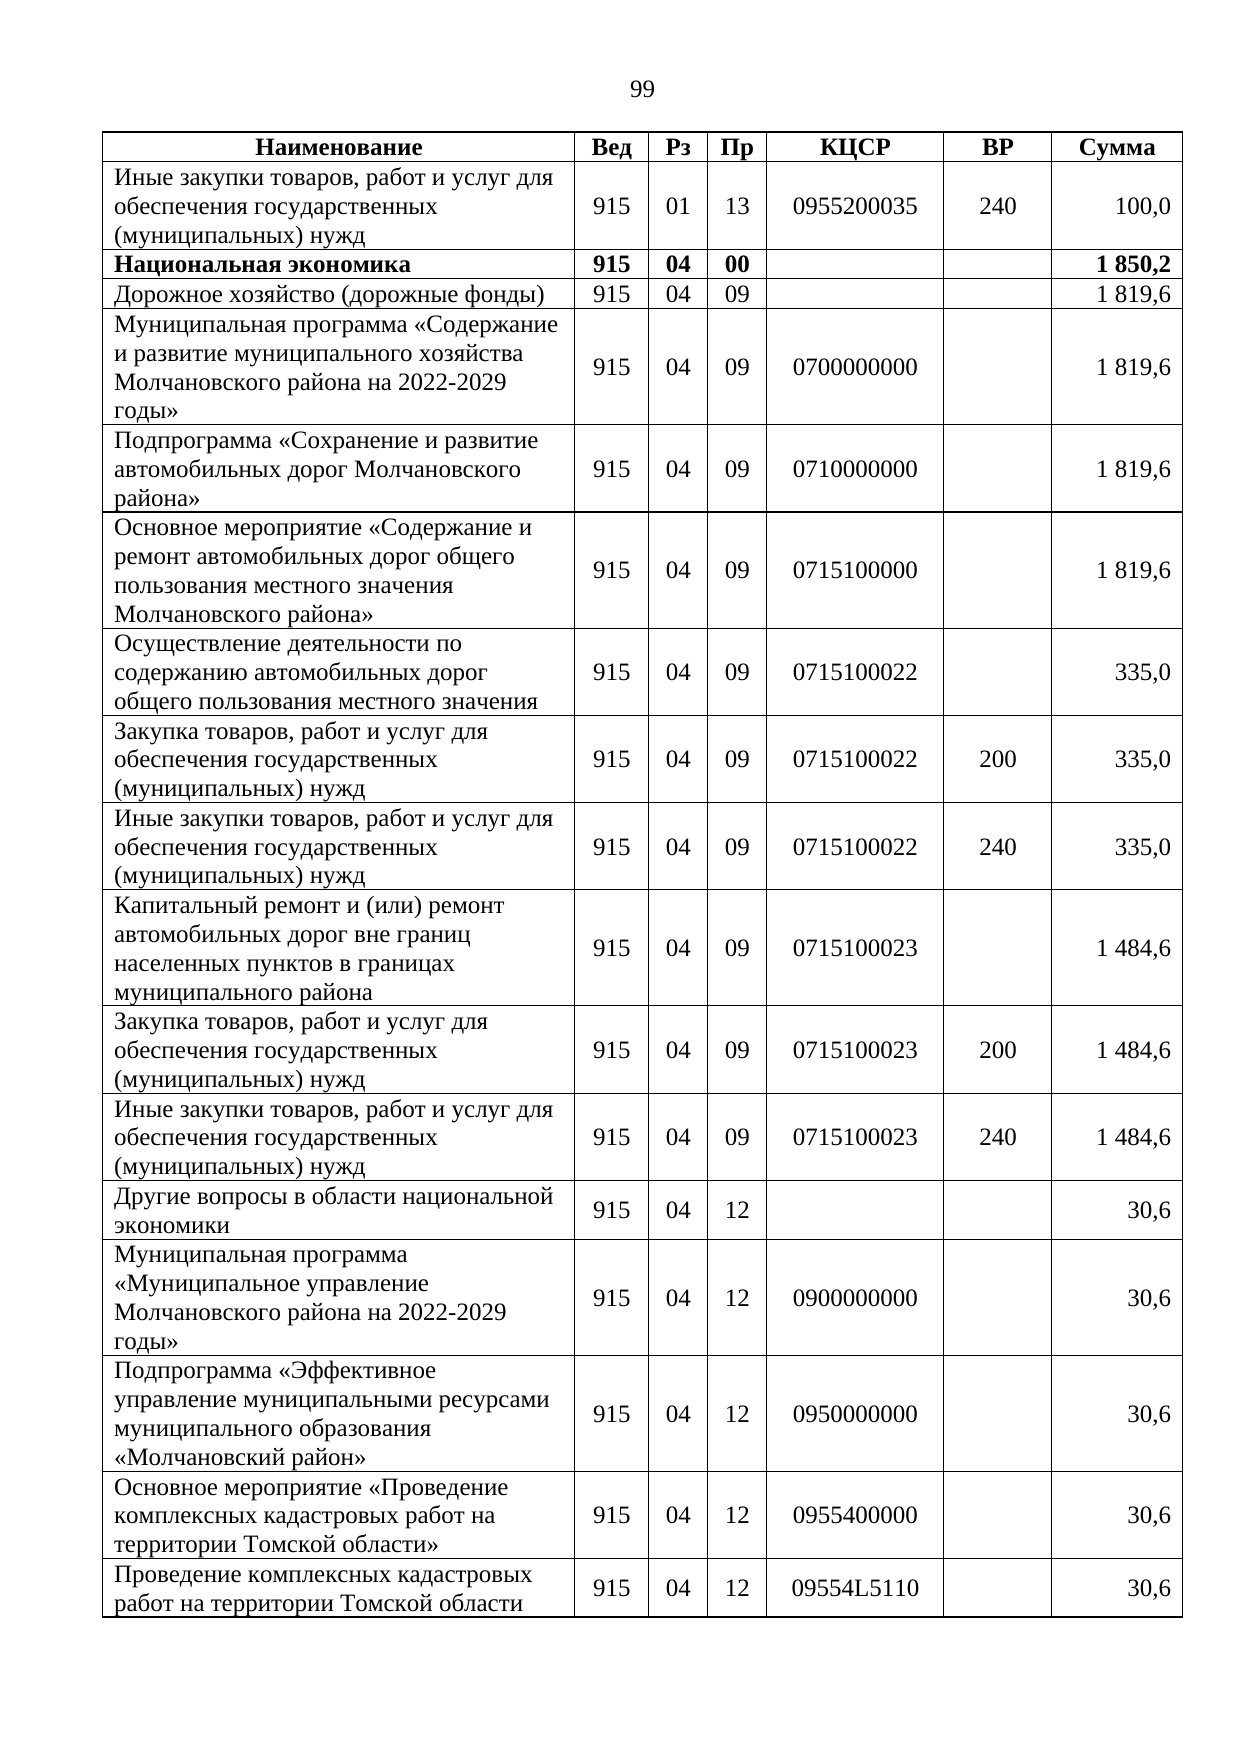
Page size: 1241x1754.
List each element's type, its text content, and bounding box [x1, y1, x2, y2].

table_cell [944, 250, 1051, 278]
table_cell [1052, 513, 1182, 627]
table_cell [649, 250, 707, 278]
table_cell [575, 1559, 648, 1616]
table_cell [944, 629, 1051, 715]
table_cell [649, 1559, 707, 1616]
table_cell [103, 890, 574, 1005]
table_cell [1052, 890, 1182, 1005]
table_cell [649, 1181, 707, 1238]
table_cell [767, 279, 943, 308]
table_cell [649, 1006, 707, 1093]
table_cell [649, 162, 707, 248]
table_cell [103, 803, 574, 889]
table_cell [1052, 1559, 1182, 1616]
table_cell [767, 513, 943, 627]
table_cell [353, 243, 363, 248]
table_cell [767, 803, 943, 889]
table_header Наименование [103, 133, 574, 161]
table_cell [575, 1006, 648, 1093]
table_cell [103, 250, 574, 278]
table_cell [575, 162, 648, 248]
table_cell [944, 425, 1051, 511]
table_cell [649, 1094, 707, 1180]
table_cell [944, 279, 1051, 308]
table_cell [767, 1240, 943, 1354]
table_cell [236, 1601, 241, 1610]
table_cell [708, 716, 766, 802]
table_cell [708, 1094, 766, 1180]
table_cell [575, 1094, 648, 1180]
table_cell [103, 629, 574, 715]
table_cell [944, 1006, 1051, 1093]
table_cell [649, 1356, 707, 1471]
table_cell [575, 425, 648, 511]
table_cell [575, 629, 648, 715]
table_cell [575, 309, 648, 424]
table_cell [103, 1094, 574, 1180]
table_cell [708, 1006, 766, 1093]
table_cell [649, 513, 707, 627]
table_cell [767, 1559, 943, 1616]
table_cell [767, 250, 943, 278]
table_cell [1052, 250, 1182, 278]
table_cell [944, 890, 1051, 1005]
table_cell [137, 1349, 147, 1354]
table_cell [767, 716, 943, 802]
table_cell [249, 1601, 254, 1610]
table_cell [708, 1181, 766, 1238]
table_header Сумма [1052, 133, 1182, 161]
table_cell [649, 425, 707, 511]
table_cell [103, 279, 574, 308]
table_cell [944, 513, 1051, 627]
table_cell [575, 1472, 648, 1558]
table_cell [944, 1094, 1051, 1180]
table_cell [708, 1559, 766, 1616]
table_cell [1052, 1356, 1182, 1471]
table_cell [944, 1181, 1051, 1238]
table_header Вед [575, 133, 648, 161]
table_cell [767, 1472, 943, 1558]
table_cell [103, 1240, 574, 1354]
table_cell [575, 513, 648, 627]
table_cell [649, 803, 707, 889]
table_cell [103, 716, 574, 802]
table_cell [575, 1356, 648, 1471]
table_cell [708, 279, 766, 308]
table_header КЦСР [767, 133, 943, 161]
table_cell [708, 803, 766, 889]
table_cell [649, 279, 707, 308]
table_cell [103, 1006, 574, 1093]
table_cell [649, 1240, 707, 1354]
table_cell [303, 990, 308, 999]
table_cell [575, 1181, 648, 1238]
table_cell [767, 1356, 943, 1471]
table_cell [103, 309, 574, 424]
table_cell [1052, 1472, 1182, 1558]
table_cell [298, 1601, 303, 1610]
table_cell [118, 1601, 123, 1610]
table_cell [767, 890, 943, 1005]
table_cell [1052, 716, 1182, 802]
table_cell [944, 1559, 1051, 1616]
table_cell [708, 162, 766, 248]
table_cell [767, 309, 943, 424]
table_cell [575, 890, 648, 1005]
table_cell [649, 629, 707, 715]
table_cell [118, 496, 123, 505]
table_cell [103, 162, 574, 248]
table_header Пр [708, 133, 766, 161]
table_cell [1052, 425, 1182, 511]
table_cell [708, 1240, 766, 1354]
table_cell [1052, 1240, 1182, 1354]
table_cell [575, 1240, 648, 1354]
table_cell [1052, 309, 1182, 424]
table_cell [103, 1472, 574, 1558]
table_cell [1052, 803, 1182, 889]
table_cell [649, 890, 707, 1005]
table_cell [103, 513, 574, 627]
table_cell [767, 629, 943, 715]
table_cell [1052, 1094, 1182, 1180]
table_header ВР [944, 133, 1051, 161]
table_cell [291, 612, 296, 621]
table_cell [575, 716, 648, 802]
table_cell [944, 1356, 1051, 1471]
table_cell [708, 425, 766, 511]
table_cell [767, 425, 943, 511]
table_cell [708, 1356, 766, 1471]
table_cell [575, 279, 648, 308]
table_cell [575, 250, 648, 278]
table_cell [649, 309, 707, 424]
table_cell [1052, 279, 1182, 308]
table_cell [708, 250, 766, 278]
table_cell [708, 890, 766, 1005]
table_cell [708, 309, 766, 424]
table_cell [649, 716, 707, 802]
table_header Рз [649, 133, 707, 161]
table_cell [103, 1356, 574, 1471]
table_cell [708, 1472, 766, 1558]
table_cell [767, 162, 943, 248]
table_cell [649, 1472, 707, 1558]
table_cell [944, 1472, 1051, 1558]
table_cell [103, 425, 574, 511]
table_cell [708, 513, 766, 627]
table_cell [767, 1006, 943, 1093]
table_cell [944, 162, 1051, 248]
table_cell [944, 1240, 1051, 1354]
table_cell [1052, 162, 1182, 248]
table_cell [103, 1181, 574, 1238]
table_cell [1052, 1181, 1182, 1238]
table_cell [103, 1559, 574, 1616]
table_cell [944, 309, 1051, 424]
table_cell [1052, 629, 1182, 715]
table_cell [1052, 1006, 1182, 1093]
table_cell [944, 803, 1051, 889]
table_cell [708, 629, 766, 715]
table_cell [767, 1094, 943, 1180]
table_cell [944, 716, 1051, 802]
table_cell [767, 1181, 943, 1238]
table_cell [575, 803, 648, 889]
